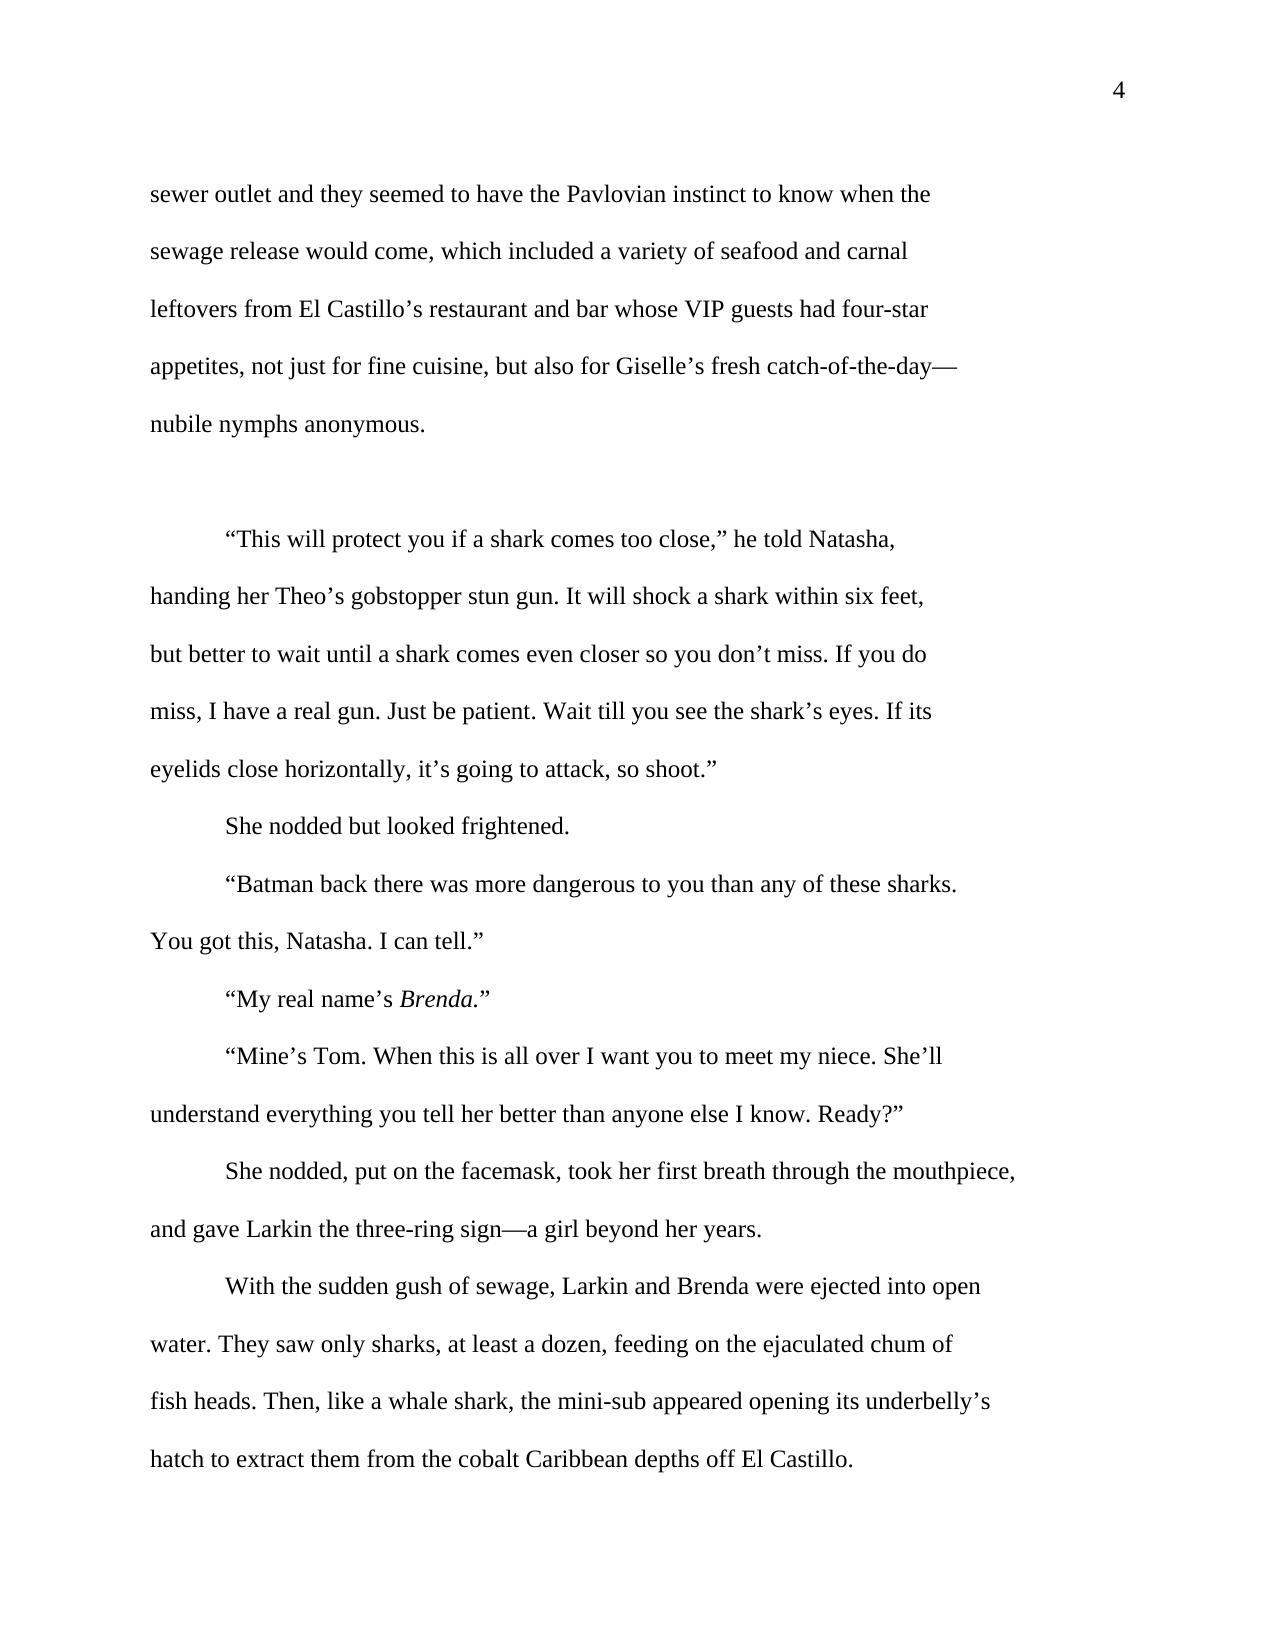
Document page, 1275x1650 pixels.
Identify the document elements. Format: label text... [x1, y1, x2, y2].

text You got this, Natasha. I can tell.” [150, 926, 1125, 955]
text “This will protect you if a shark comes too close,” he told Natasha, [150, 524, 1125, 552]
text miss, I have a real gun. Just be patient. Wait till you see the shark’s eyes. If its [150, 696, 1125, 725]
text but better to wait until a shark comes even closer so you don’t miss. If you do [150, 639, 1125, 667]
text hatch to extract them from the cobalt Caribbean depths off El Castillo. [150, 1444, 1125, 1472]
text “Batman back there was more dangerous to you than any of these sharks. [150, 869, 1125, 897]
text “Mine’s Tom. When this is all over I want you to meet my niece. She’ll [150, 1041, 1125, 1070]
text With the sudden gush of sewage, Larkin and Brenda were ejected into open [150, 1271, 1125, 1300]
text She nodded, put on the facemask, took her first breath through the mouthpiece, [150, 1156, 1125, 1185]
text handing her Theo’s gobstopper stun gun. It will shock a shark within six feet, [150, 581, 1125, 610]
text and gave Larkin the three-ring sign—a girl beyond her years. [150, 1214, 1125, 1242]
text water. They saw only sharks, at least a dozen, feeding on the ejaculated chum of [150, 1329, 1125, 1357]
text She nodded but looked frightened. [150, 811, 1125, 840]
text nubile nymphs anonymous. [150, 409, 1125, 437]
text sewer outlet and they seemed to have the Pavlovian instinct to know when the [150, 179, 1125, 207]
text sewage release would come, which included a variety of seafood and carnal [150, 236, 1125, 265]
text appetites, not just for fine cuisine, but also for Giselle’s fresh catch-of-the-day— [150, 351, 1125, 380]
text fish heads. Then, like a whale shark, the mini-sub appeared opening its underbelly’s [150, 1386, 1125, 1415]
text understand everything you tell her better than anyone else I know. Ready?” [150, 1099, 1125, 1127]
text leftovers from El Castillo’s restaurant and bar whose VIP guests had four-star [150, 294, 1125, 322]
text “My real name’s Brenda.” [150, 984, 1125, 1012]
text eyelids close horizontally, it’s going to attack, so shoot.” [150, 754, 1125, 782]
